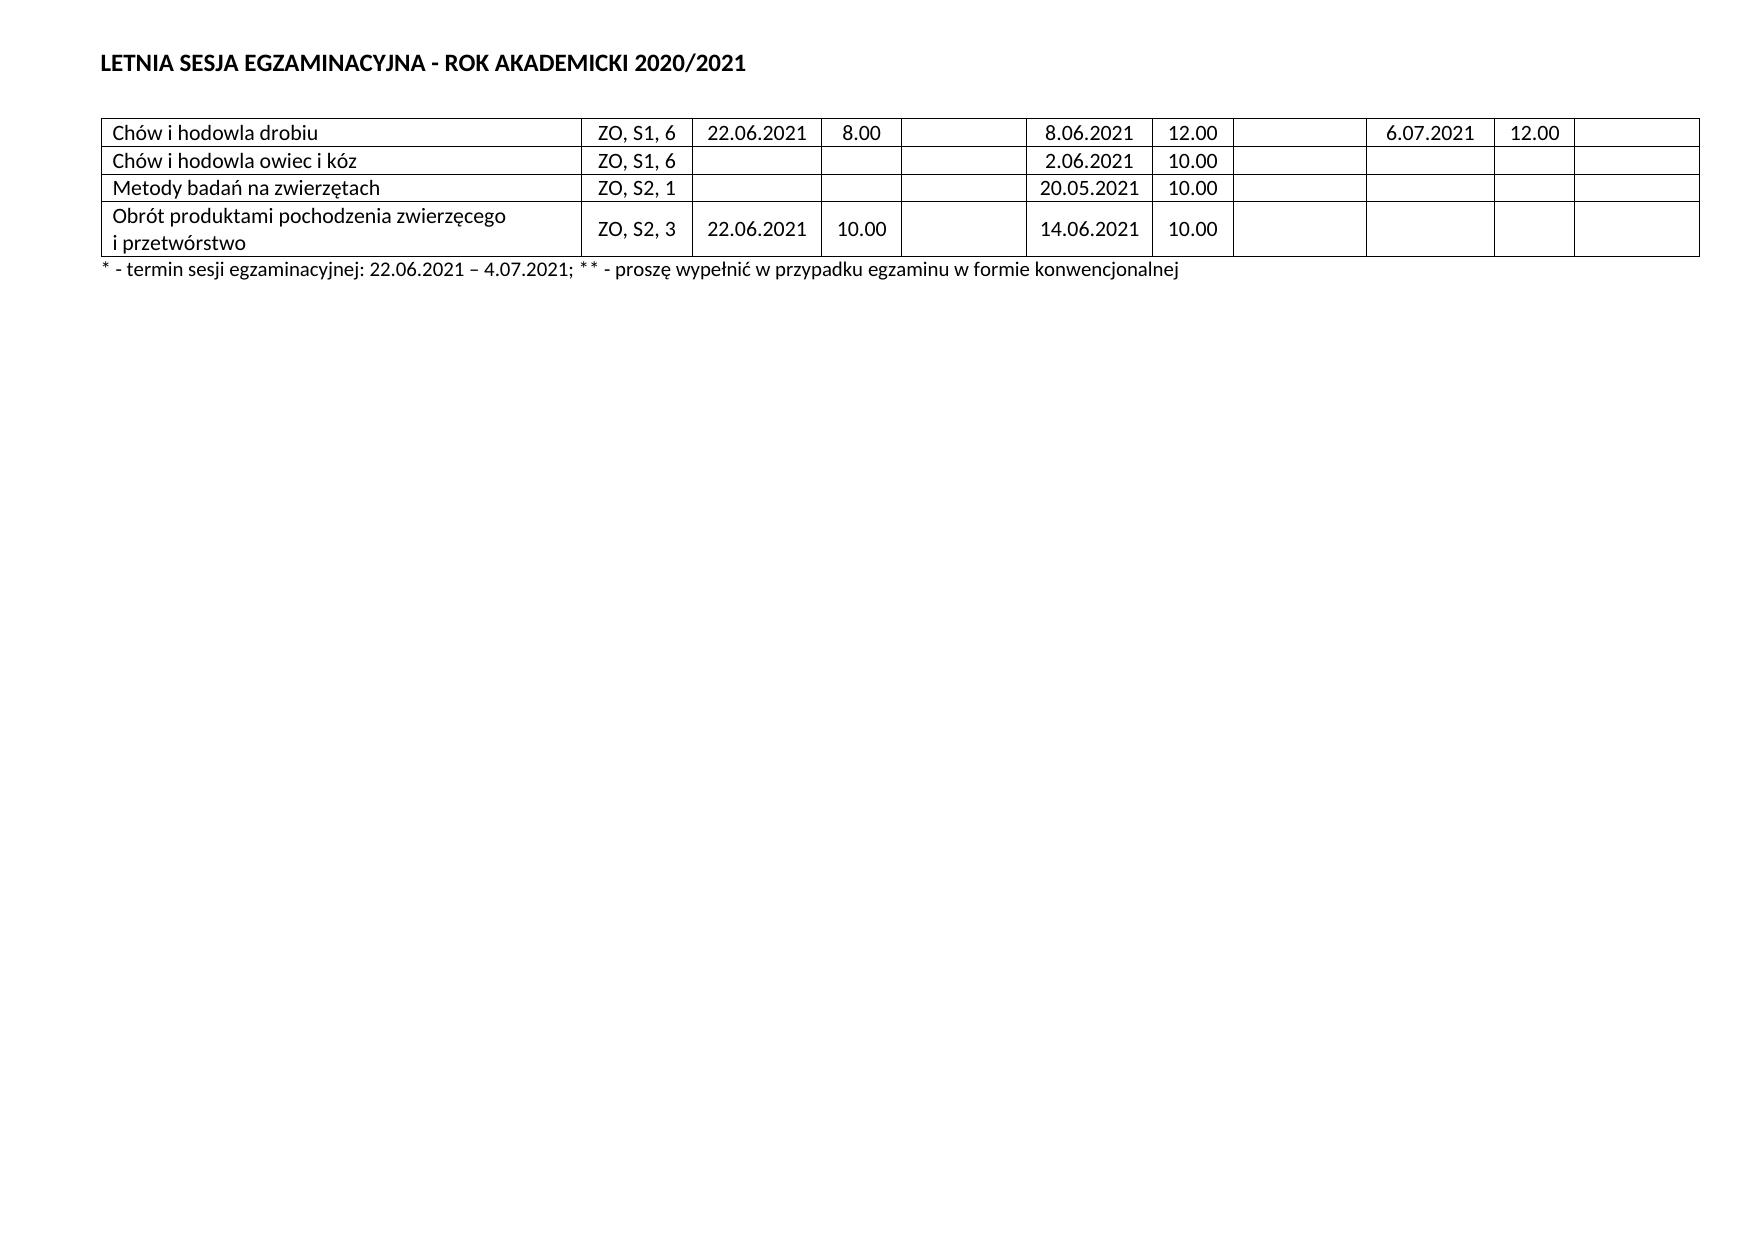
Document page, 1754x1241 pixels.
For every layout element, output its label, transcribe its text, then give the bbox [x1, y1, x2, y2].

table_cell [1495, 147, 1574, 173]
table_cell [1575, 202, 1699, 256]
table_cell [1234, 175, 1366, 201]
table_cell [1495, 202, 1574, 256]
table_cell [902, 147, 1026, 173]
table_cell ZO, S1, 6 [582, 147, 692, 173]
table_cell ZO, S2, 1 [582, 175, 692, 201]
table_cell 22.06.2021 [693, 119, 821, 146]
table_cell 2.06.2021 [1027, 147, 1152, 173]
table_cell [1575, 147, 1699, 173]
table_cell 10.00 [1153, 202, 1233, 256]
table_cell 10.00 [1153, 147, 1233, 173]
table_cell [902, 175, 1026, 201]
table_cell 8.06.2021 [1027, 119, 1152, 146]
table_cell [902, 119, 1026, 146]
table_cell ZO, S2, 3 [582, 202, 692, 256]
table_cell Metody badań na zwierzętach [102, 175, 581, 201]
table_cell [1367, 147, 1494, 173]
table_cell [693, 147, 821, 173]
table_cell [902, 202, 1026, 256]
table_cell Chów i hodowla drobiu [102, 119, 581, 146]
table_cell [1575, 175, 1699, 201]
table_cell 12.00 [1495, 119, 1574, 146]
table_cell 14.06.2021 [1027, 202, 1152, 256]
table_cell [1367, 175, 1494, 201]
table_cell [1495, 175, 1574, 201]
table_cell 8.00 [822, 119, 901, 146]
table_cell 22.06.2021 [693, 202, 821, 256]
table_cell [1234, 147, 1366, 173]
table_cell [693, 175, 821, 201]
table_cell [822, 175, 901, 201]
table_cell 10.00 [822, 202, 901, 256]
text * - termin sesji egzaminacyjnej: 22.06.2021 – 4.07.2021; ** - proszę wypełnić w przypadku egzaminu w formie konwencjonalnej [100, 257, 1653, 282]
table_cell 20.05.2021 [1027, 175, 1152, 201]
table_cell [1234, 202, 1366, 256]
table_cell Chów i hodowla owiec i kóz [102, 147, 581, 173]
table_cell 10.00 [1153, 175, 1233, 201]
table_cell [1367, 202, 1494, 256]
table_cell [1234, 119, 1366, 146]
table_cell [1575, 119, 1699, 146]
table_cell Obrót produktami pochodzenia zwierzęcego i przetwórstwo [102, 202, 581, 256]
table_cell 6.07.2021 [1367, 119, 1494, 146]
table_cell [822, 147, 901, 173]
table_cell 12.00 [1153, 119, 1233, 146]
table_cell ZO, S1, 6 [582, 119, 692, 146]
